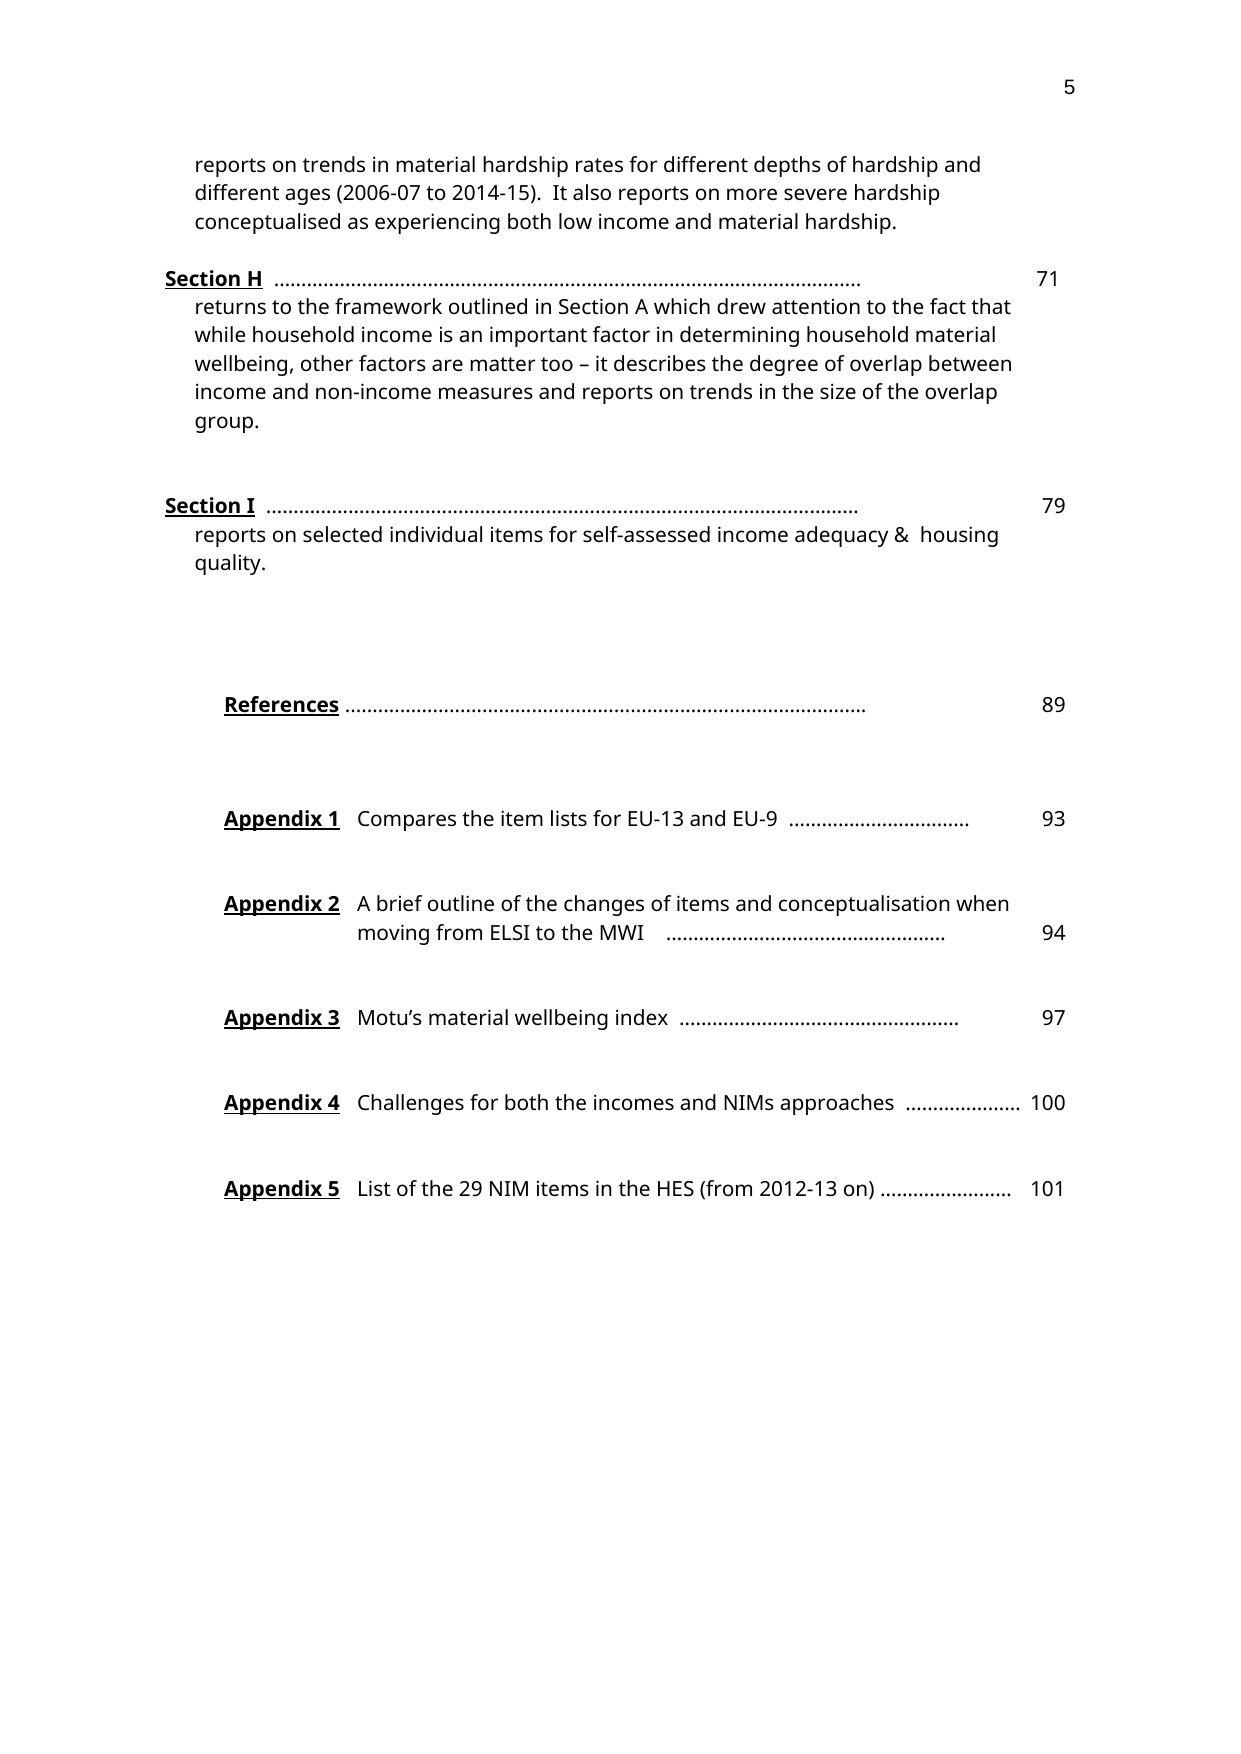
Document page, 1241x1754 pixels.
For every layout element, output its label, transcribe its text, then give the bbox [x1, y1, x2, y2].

text reports on trends in material hardship rates for different depths of hardship and different ages (2006-07 to 2014-15). It also reports on more severe hardship conceptualised as experiencing both low income and material hardship. [194, 150, 1036, 235]
text Appendix 3 Motu’s material wellbeing index …………………………………………… 97 [224, 1003, 1036, 1032]
text Section H …………………………………………………………………………………………….. 71 [165, 264, 1036, 292]
text Appendix 1 Compares the item lists for EU-13 and EU-9 …………………………… 93 [224, 804, 1036, 832]
text Section I ……………………………………………………………………………………………… 79 [165, 491, 1036, 520]
text returns to the framework outlined in Section A which drew attention to the fact that while household income is an important factor in determining household material wellbeing, other factors are matter too – it describes the degree of overlap between income and non-income measures and reports on trends in the size of the overlap group. [194, 292, 1036, 434]
text References .…………………………………………………………………………………. 89 [224, 690, 1036, 719]
text Appendix 5 List of the 29 NIM items in the HES (from 2012-13 on) …………………… 101 [224, 1174, 1036, 1202]
text Appendix 2 A brief outline of the changes of items and conceptualisation when moving from ELSI to the MWI …………………………………………… 94 [224, 889, 1036, 946]
text reports on selected individual items for self-assessed income adequacy & housing quality. [194, 520, 1036, 577]
text Appendix 4 Challenges for both the incomes and NIMs approaches ………………… 100 [224, 1088, 1036, 1117]
